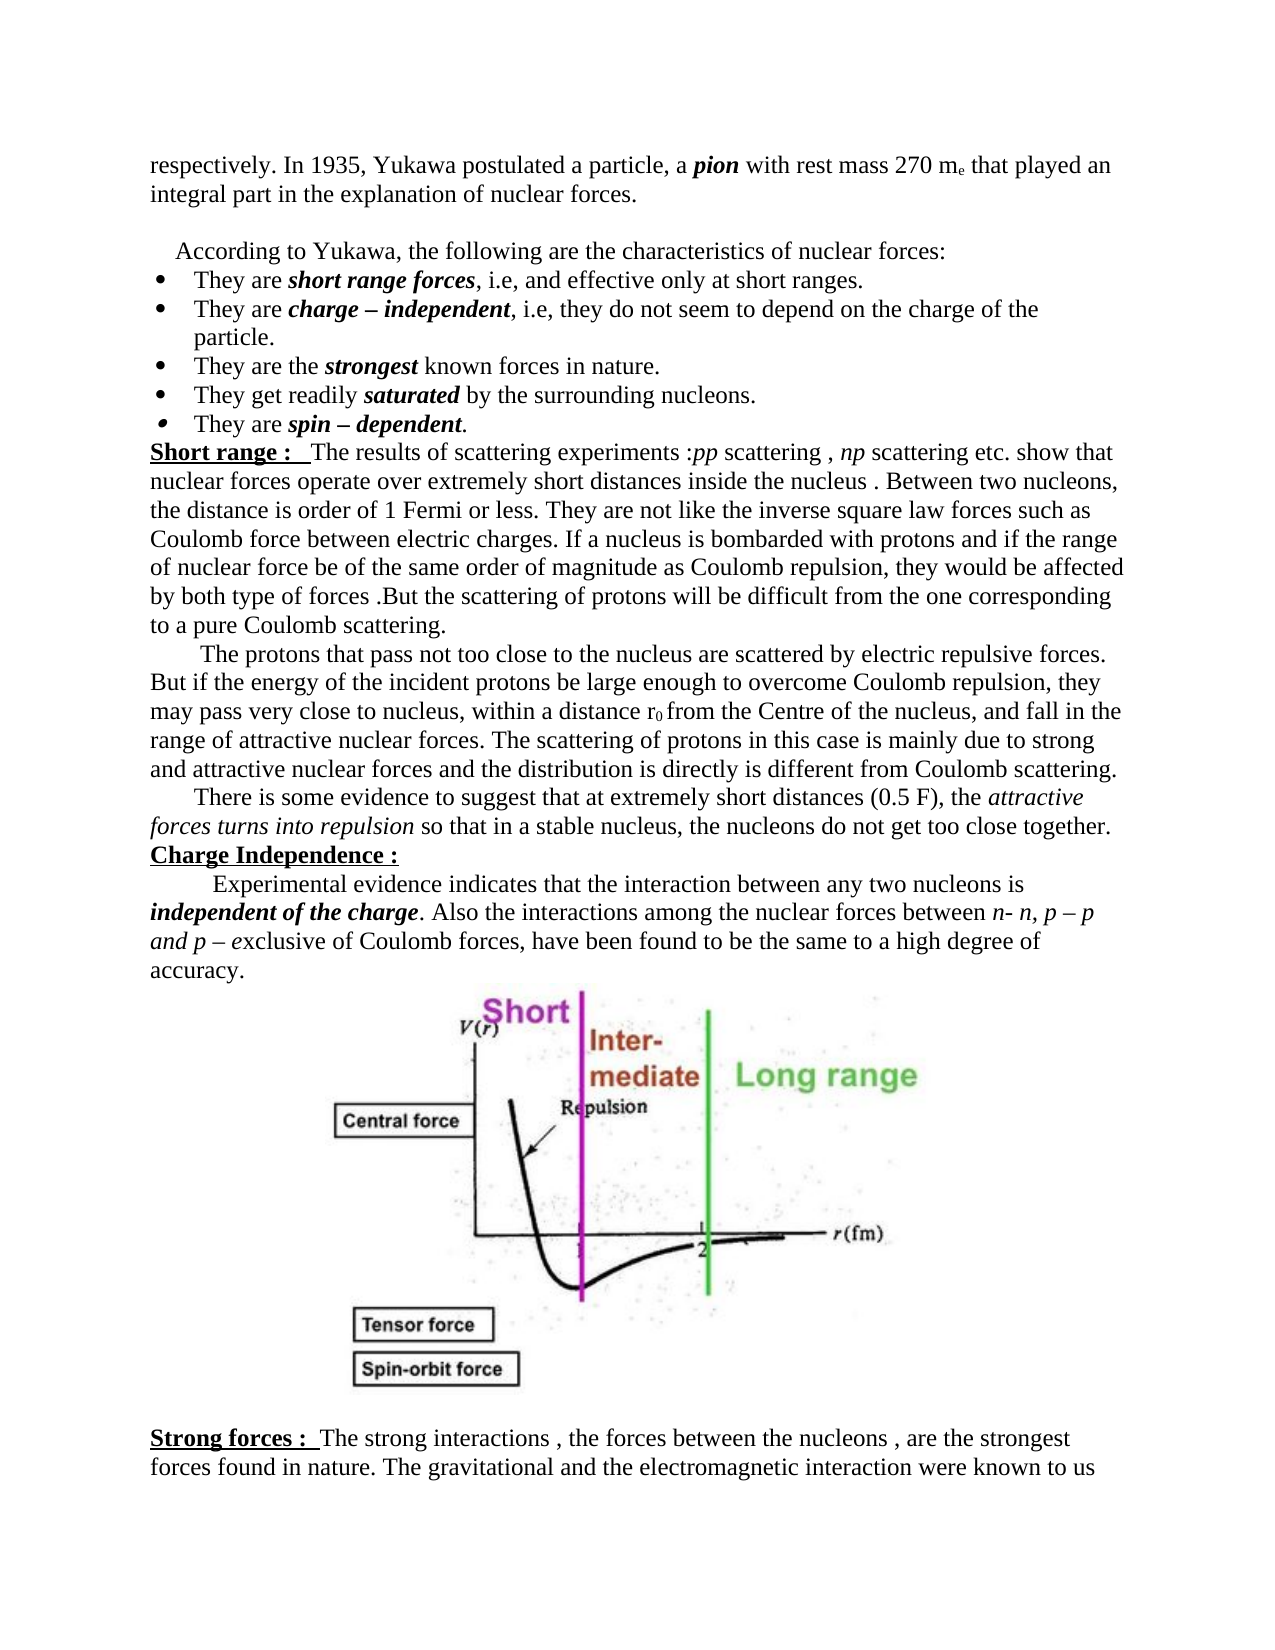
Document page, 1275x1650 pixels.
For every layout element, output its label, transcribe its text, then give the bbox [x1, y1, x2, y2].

text Short range : The results of scattering experiments :pp scattering , np scattering etc. show that nuclear forces operate over extremely short distances inside the nucleus . Between two nucleons, the distance is order of 1 Fermi or less. They are not like the inverse square law forces such as Coulomb force between electric charges. If a nucleus is bombarded with protons and if the range of nuclear force be of the same order of magnitude as Coulomb repulsion, they would be affected by both type of forces .But the scattering of protons will be difficult from the one corresponding to a pure Coulomb scattering. [150, 437, 1125, 639]
text The protons that pass not too close to the nucleus are scattered by electric repulsive forces. But if the energy of the incident protons be large enough to overcome Coulomb repulsion, they may pass very close to nucleus, within a distance r0 from the Centre of the nucleus, and fall in the range of attractive nuclear forces. The scattering of protons in this case is mainly due to strong and attractive nuclear forces and the distribution is directly is different from Coulomb scattering. [150, 639, 1125, 782]
picture [325, 983, 951, 1395]
list They are spin – dependent. [156, 409, 1125, 437]
text Experimental evidence indicates that the interaction between any two nucleons is independent of the charge. Also the interactions among the nuclear forces between n- n, p – p and p – exclusive of Coulomb forces, have been found to be the same to a high degree of accuracy. [150, 869, 1125, 984]
text According to Yukawa, the following are the characteristics of nuclear forces: [150, 236, 1125, 265]
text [150, 1423, 1125, 1481]
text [150, 150, 1125, 207]
list They are short range forces, i.e, and effective only at short ranges. [156, 265, 1125, 294]
list They are the strongest known forces in nature. [156, 351, 1125, 380]
text There is some evidence to suggest that at extremely short distances (0.5 F), the attractive forces turns into repulsion so that in a stable nucleus, the nucleons do not get too close together. [150, 782, 1125, 840]
list They are charge – independent, i.e, they do not seem to depend on the charge of the particle. [156, 294, 1125, 351]
list They get readily saturated by the surrounding nucleons. [156, 380, 1125, 409]
text Charge Independence : [150, 840, 1125, 869]
